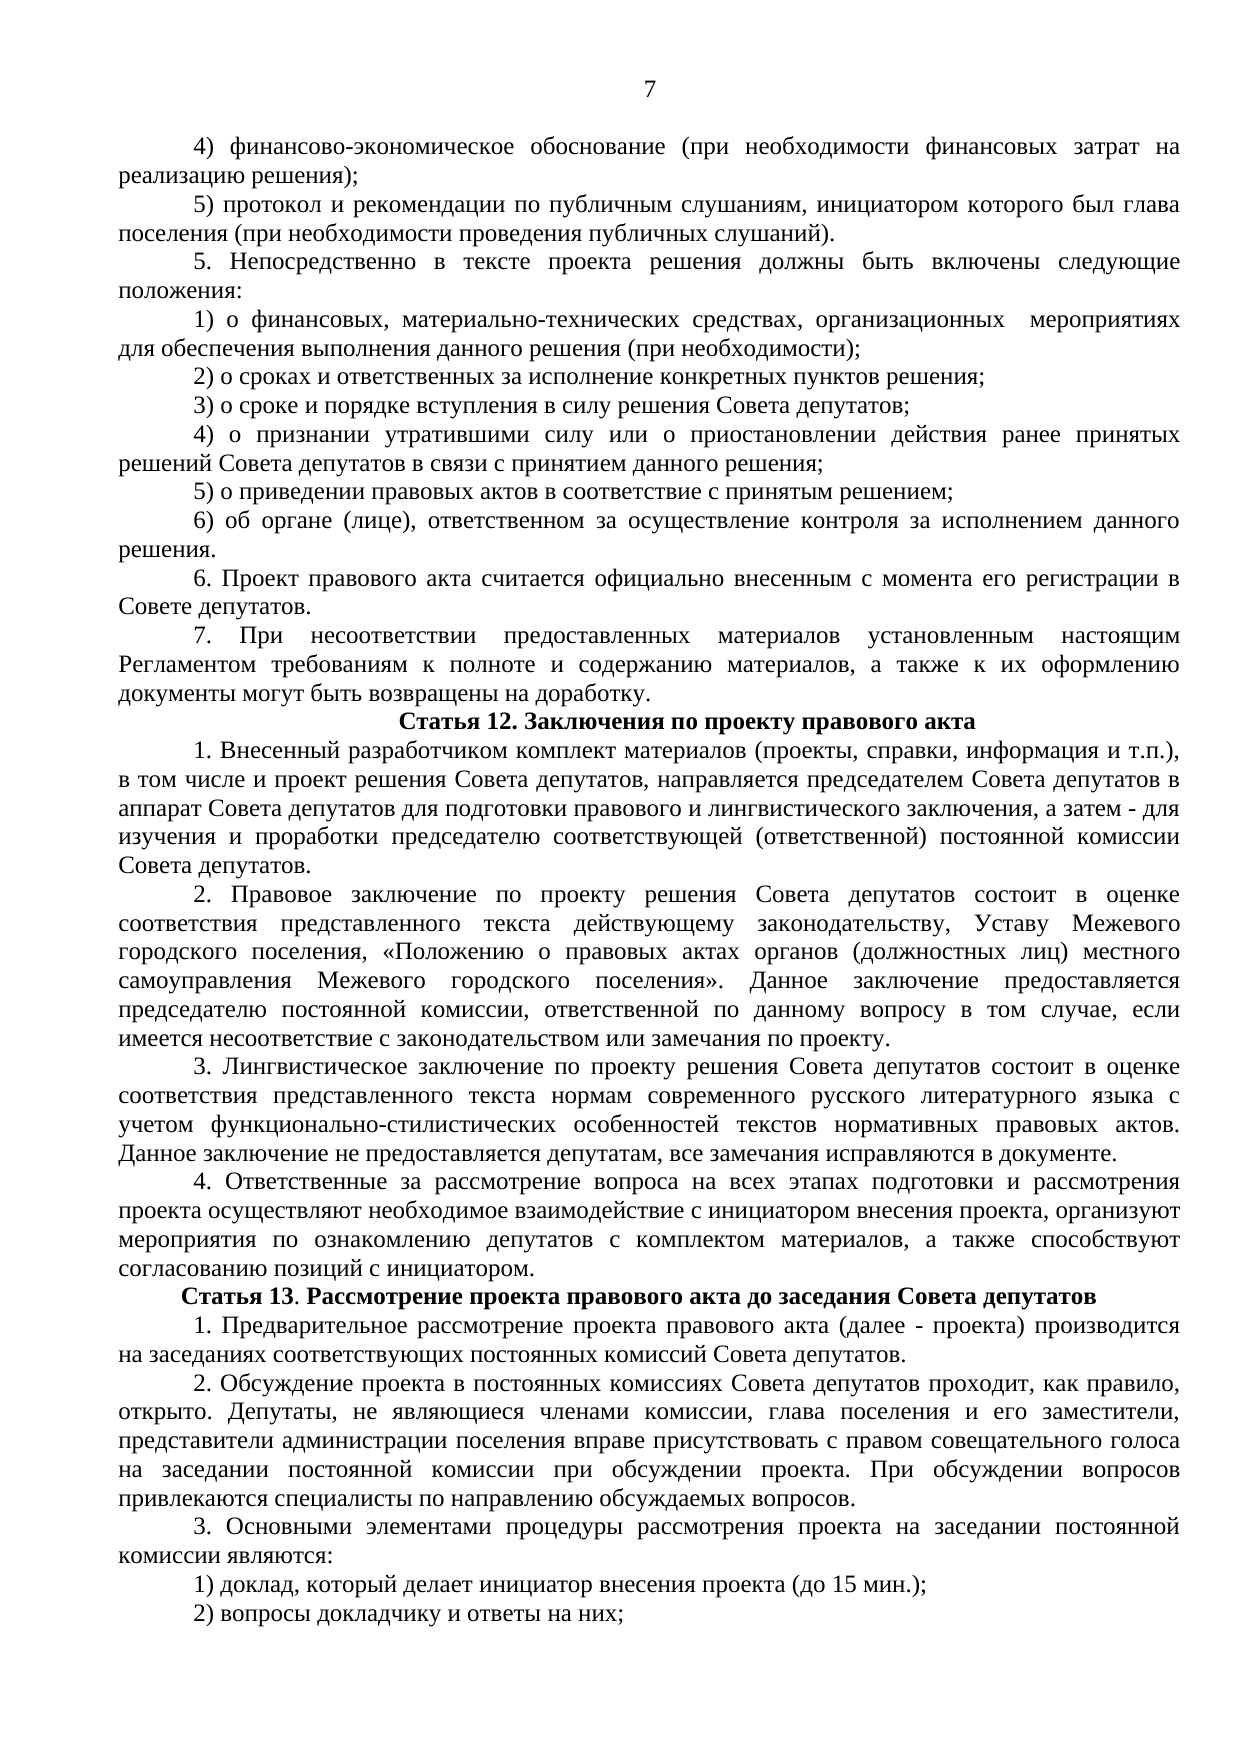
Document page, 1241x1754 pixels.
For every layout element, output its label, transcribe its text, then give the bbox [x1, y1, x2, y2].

text 6. Проект правового акта считается официально внесенным с момента его регистрации в Совете депутатов. [118, 563, 1181, 620]
text 1) доклад, который делает инициатор внесения проекта (до 15 мин.); [118, 1569, 1181, 1598]
text 1. Внесенный разработчиком комплект материалов (проекты, справки, информация и т.п.), в том числе и проект решения Совета депутатов, направляется председателем Совета депутатов в аппарат Совета депутатов для подготовки правового и лингвистического заключения, а затем - для изучения и проработки председателю соответствующей (ответственной) постоянной комиссии Совета депутатов. [118, 735, 1181, 879]
text 6) об органе (лице), ответственном за осуществление контроля за исполнением данного решения. [118, 505, 1181, 563]
text 2) вопросы докладчику и ответы на них; [118, 1598, 1181, 1626]
text 3. Основными элементами процедуры рассмотрения проекта на заседании постоянной комиссии являются: [118, 1511, 1181, 1569]
text 2) о сроках и ответственных за исполнение конкретных пунктов решения; [118, 361, 1181, 390]
text 4) финансово-экономическое обоснование (при необходимости финансовых затрат на реализацию решения); [118, 131, 1181, 189]
text 5. Непосредственно в тексте проекта решения должны быть включены следующие положения: [118, 246, 1181, 304]
text 2. Правовое заключение по проекту решения Совета депутатов состоит в оценке соответствия представленного текста действующему законодательству, Уставу Межевого городского поселения, «Положению о правовых актах органов (должностных лиц) местного самоуправления Межевого городского поселения». Данное заключение предоставляется председателю постоянной комиссии, ответственной по данному вопросу в том случае, если имеется несоответствие с законодательством или замечания по проекту. [118, 879, 1181, 1051]
text 5) протокол и рекомендации по публичным слушаниям, инициатором которого был глава поселения (при необходимости проведения публичных слушаний). [118, 189, 1181, 246]
text 1. Предварительное рассмотрение проекта правового акта (далее - проекта) производится на заседаниях соответствующих постоянных комиссий Совета депутатов. [118, 1310, 1181, 1368]
text 4. Ответственные за рассмотрение вопроса на всех этапах подготовки и рассмотрения проекта осуществляют необходимое взаимодействие с инициатором внесения проекта, организуют мероприятия по ознакомлению депутатов с комплектом материалов, а также способствуют согласованию позиций с инициатором. [118, 1166, 1181, 1281]
text 5) о приведении правовых актов в соответствие с принятым решением; [118, 476, 1181, 505]
text 4) о признании утратившими силу или о приостановлении действия ранее принятых решений Совета депутатов в связи с принятием данного решения; [118, 419, 1181, 476]
text 3) о сроке и порядке вступления в силу решения Совета депутатов; [118, 390, 1181, 419]
text Статья 13. Рассмотрение проекта правового акта до заседания Совета депутатов [118, 1281, 1181, 1310]
text 7. При несоответствии предоставленных материалов установленным настоящим Регламентом требованиям к полноте и содержанию материалов, а также к их оформлению документы могут быть возвращены на доработку. [118, 620, 1181, 706]
text 1) о финансовых, материально-технических средствах, организационных мероприятиях для обеспечения выполнения данного решения (при необходимости); [118, 304, 1181, 361]
text Статья 12. Заключения по проекту правового акта [118, 706, 1181, 735]
text 3. Лингвистическое заключение по проекту решения Совета депутатов состоит в оценке соответствия представленного текста нормам современного русского литературного языка с учетом функционально-стилистических особенностей текстов нормативных правовых актов. Данное заключение не предоставляется депутатам, все замечания исправляются в документе. [118, 1051, 1181, 1166]
text 2. Обсуждение проекта в постоянных комиссиях Совета депутатов проходит, как правило, открыто. Депутаты, не являющиеся членами комиссии, глава поселения и его заместители, представители администрации поселения вправе присутствовать с правом совещательного голоса на заседании постоянной комиссии при обсуждении проекта. При обсуждении вопросов привлекаются специалисты по направлению обсуждаемых вопросов. [118, 1368, 1181, 1511]
